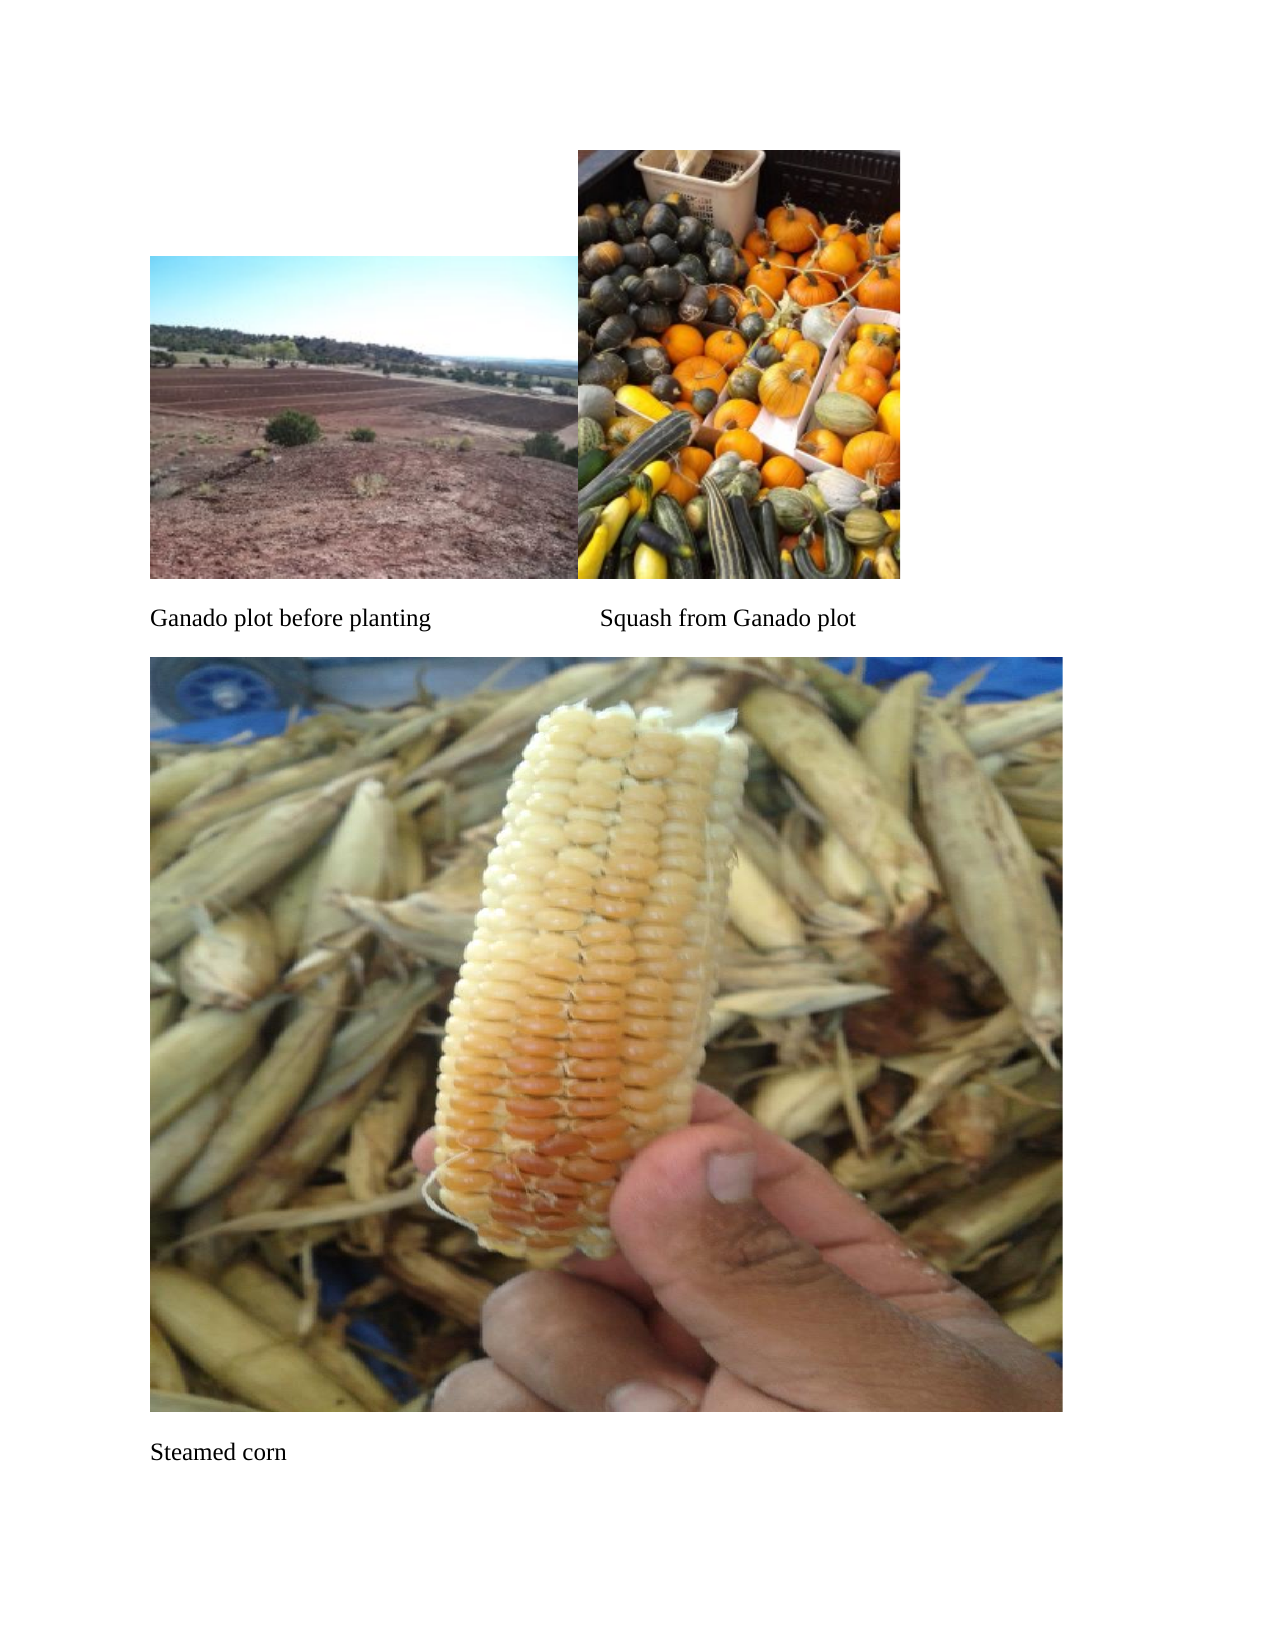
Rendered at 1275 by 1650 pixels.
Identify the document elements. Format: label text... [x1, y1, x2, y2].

picture [150, 657, 1063, 1412]
text Steamed corn [150, 1437, 1125, 1465]
text Ganado plot before planting Squash from Ganado plot [150, 603, 1125, 632]
picture [150, 150, 901, 579]
